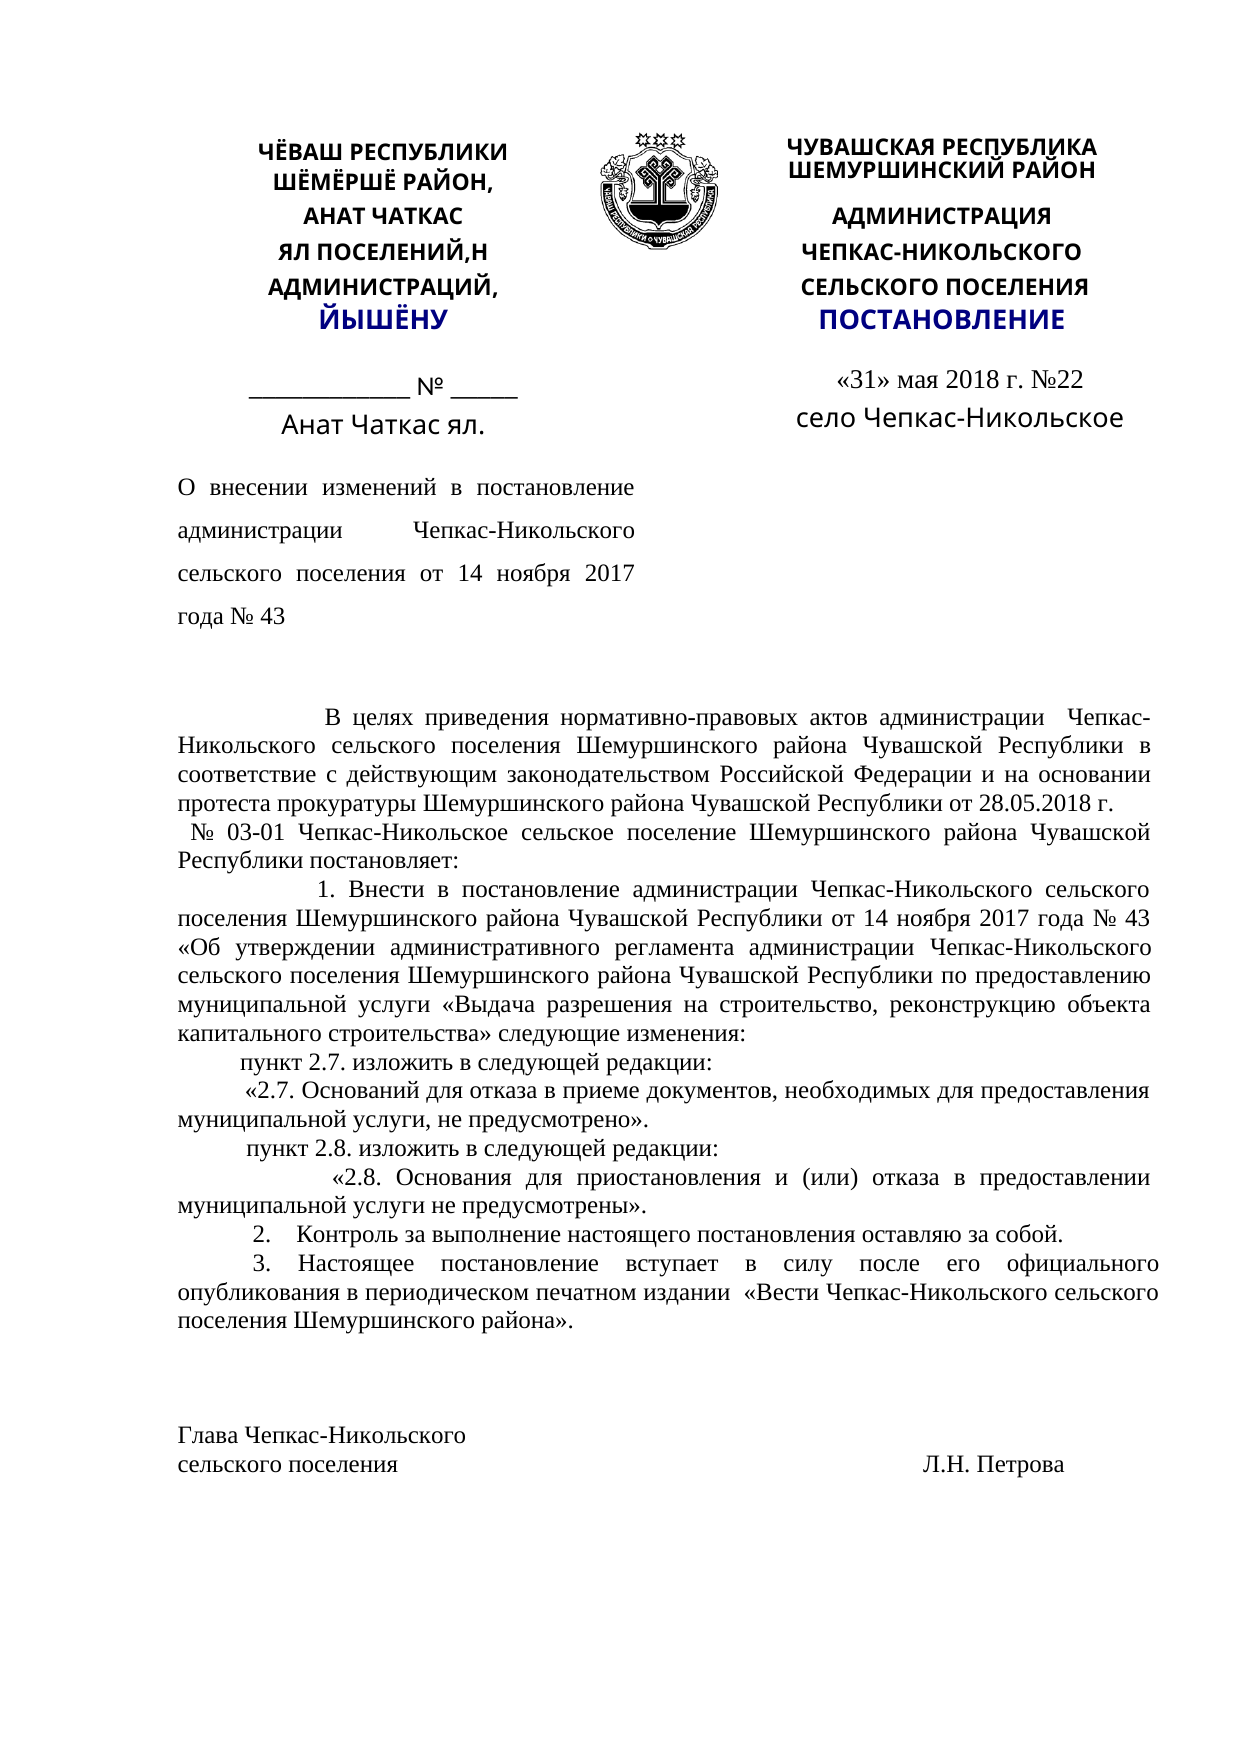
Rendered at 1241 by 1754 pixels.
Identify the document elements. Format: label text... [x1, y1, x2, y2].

text «2.8. Основания для приостановления и (или) отказа в предоставлении муниципальной услуги не предусмотрены». [177, 1162, 1152, 1219]
text № 03-01 Чепкас-Никольское сельское поселение Шемуршинского района Чувашской Республики постановляет: [177, 817, 1152, 874]
table_cell АНАТ ЧАТКАС ЯЛ ПОСЕЛЕНИЙ,Н АДМИНИСТРАЦИЙ, ЙЫШЁНУ ____________ № _____ Анат Чаткас ял. [166, 196, 600, 443]
text О внесении изменений в постановление администрации Чепкас-Никольского сельского поселения от 14 ноября 2017 года № 43 [177, 472, 635, 630]
picture [600, 131, 718, 250]
text пункт 2.7. изложить в следующей редакции: [177, 1047, 1152, 1075]
text Глава Чепкас-Никольского [177, 1420, 1152, 1449]
text 3. Настоящее постановление вступает в силу после его официального опубликования в периодическом печатном издании «Вести Чепкас-Никольского сельского поселения Шемуршинского района». [177, 1248, 1160, 1334]
text сельского поселения Л.Н. Петрова [177, 1449, 1152, 1478]
table_cell АДМИНИСТРАЦИЯ ЧЕПКАС-НИКОЛЬСКОГО СЕЛЬСКОГО ПОСЕЛЕНИЯ ПОСТАНОВЛЕНИЕ «31» мая 2018 г. №22 село Чепкас-Никольское [721, 196, 1163, 443]
text В целях приведения нормативно-правовых актов администрации Чепкас-Никольского сельского поселения Шемуршинского района Чувашской Республики в соответствие с действующим законодательством Российской Федерации и на основании протеста прокуратуры Шемуршинского района Чувашской Республики от 28.05.2018 г. [177, 702, 1152, 817]
table_header [600, 131, 721, 443]
text 2. Контроль за выполнение настоящего постановления оставляю за собой. [177, 1219, 1152, 1248]
table_header ЧЁВАШ РЕСПУБЛИКИ ШЁМЁРШЁ РАЙОН, [166, 131, 600, 196]
text 1. Внести в постановление администрации Чепкас-Никольского сельского поселения Шемуршинского района Чувашской Республики от 14 ноября 2017 года № 43 «Об утверждении административного регламента администрации Чепкас-Никольского сельского поселения Шемуршинского района Чувашской Республики по предоставлению муниципальной услуги «Выдача разрешения на строительство, реконструкцию объекта капитального строительства» следующие изменения: [177, 874, 1152, 1047]
table_header ЧУВАШСКАЯ РЕСПУБЛИКА ШЕМУРШИНСКИЙ РАЙОН [721, 131, 1163, 196]
text пункт 2.8. изложить в следующей редакции: [177, 1133, 1152, 1162]
text «2.7. Оснований для отказа в приеме документов, необходимых для предоставления муниципальной услуги, не предусмотрено». [177, 1075, 1152, 1133]
